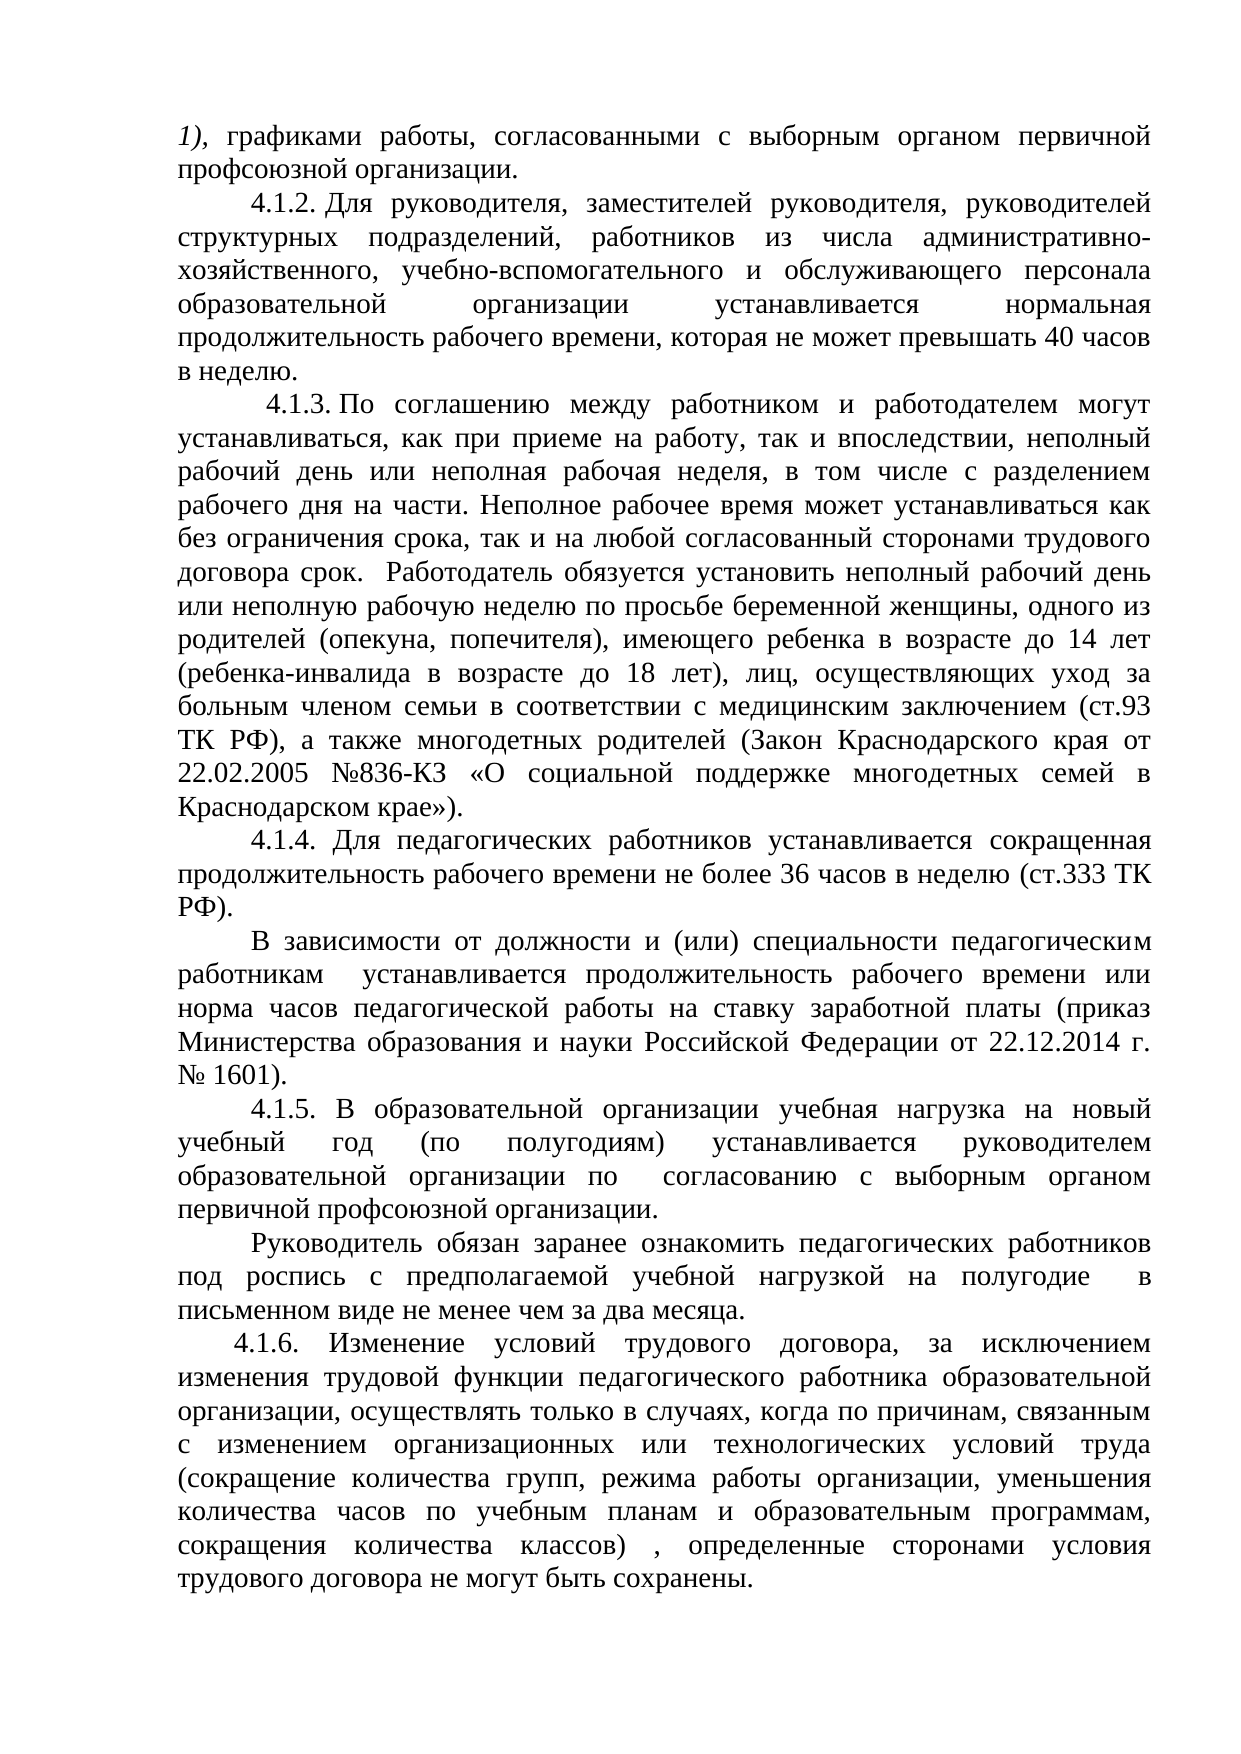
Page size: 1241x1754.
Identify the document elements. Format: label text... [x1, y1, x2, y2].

text 4.1.6. Изменение условий трудового договора, за исключением изменения трудовой функции педагогического работника образовательной организации, осуществлять только в случаях, когда по причинам, связанным с изменением организационных или технологических условий труда (сокращение количества групп, режима работы организации, уменьшения количества часов по учебным планам и образовательным программам, сокращения количества классов) , определенные сторонами условия трудового договора не могут быть сохранены. [177, 1326, 1152, 1594]
text В зависимости от должности и (или) специальности педагогическим работникам устанавливается продолжительность рабочего времени или норма часов педагогической работы на ставку заработной платы (приказ Министерства образования и науки Российской Федерации от 22.12.2014 г. № 1601). [177, 923, 1152, 1091]
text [177, 118, 1152, 185]
text Руководитель обязан заранее ознакомить педагогических работников под роспись с предполагаемой учебной нагрузкой на полугодие в письменном виде не менее чем за два месяца. [177, 1225, 1152, 1326]
text 4.1.4. Для педагогических работников устанавливается сокращенная продолжительность рабочего времени не более 36 часов в неделю (ст.333 ТК РФ). [177, 822, 1152, 923]
text 4.1.5. В образовательной организации учебная нагрузка на новый учебный год (по полугодиям) устанавливается руководителем образовательной организации по согласованию с выборным органом первичной профсоюзной организации. [177, 1091, 1152, 1225]
text 4.1.3. По соглашению между работником и работодателем могут устанавливаться, как при приеме на работу, так и впоследствии, неполный рабочий день или неполная рабочая неделя, в том числе с разделением рабочего дня на части. Неполное рабочее время может устанавливаться как без ограничения срока, так и на любой согласованный сторонами трудового договора срок. Работодатель обязуется установить неполный рабочий день или неполную рабочую неделю по просьбе беременной женщины, одного из родителей (опекуна, попечителя), имеющего ребенка в возрасте до 14 лет (ребенка-инвалида в возрасте до 18 лет), лиц, осуществляющих уход за больным членом семьи в соответствии с медицинским заключением (ст.93 ТК РФ), а также многодетных родителей (Закон Краснодарского края от 22.02.2005 №836-КЗ «О социальной поддержке многодетных семей в Краснодарском крае»). [177, 386, 1152, 822]
text 4.1.2. Для руководителя, заместителей руководителя, руководителей структурных подразделений, работников из числа административно- хозяйственного, учебно-вспомогательного и обслуживающего персонала образовательной организации устанавливается нормальная продолжительность рабочего времени, которая не может превышать 40 часов в неделю. [177, 185, 1152, 386]
